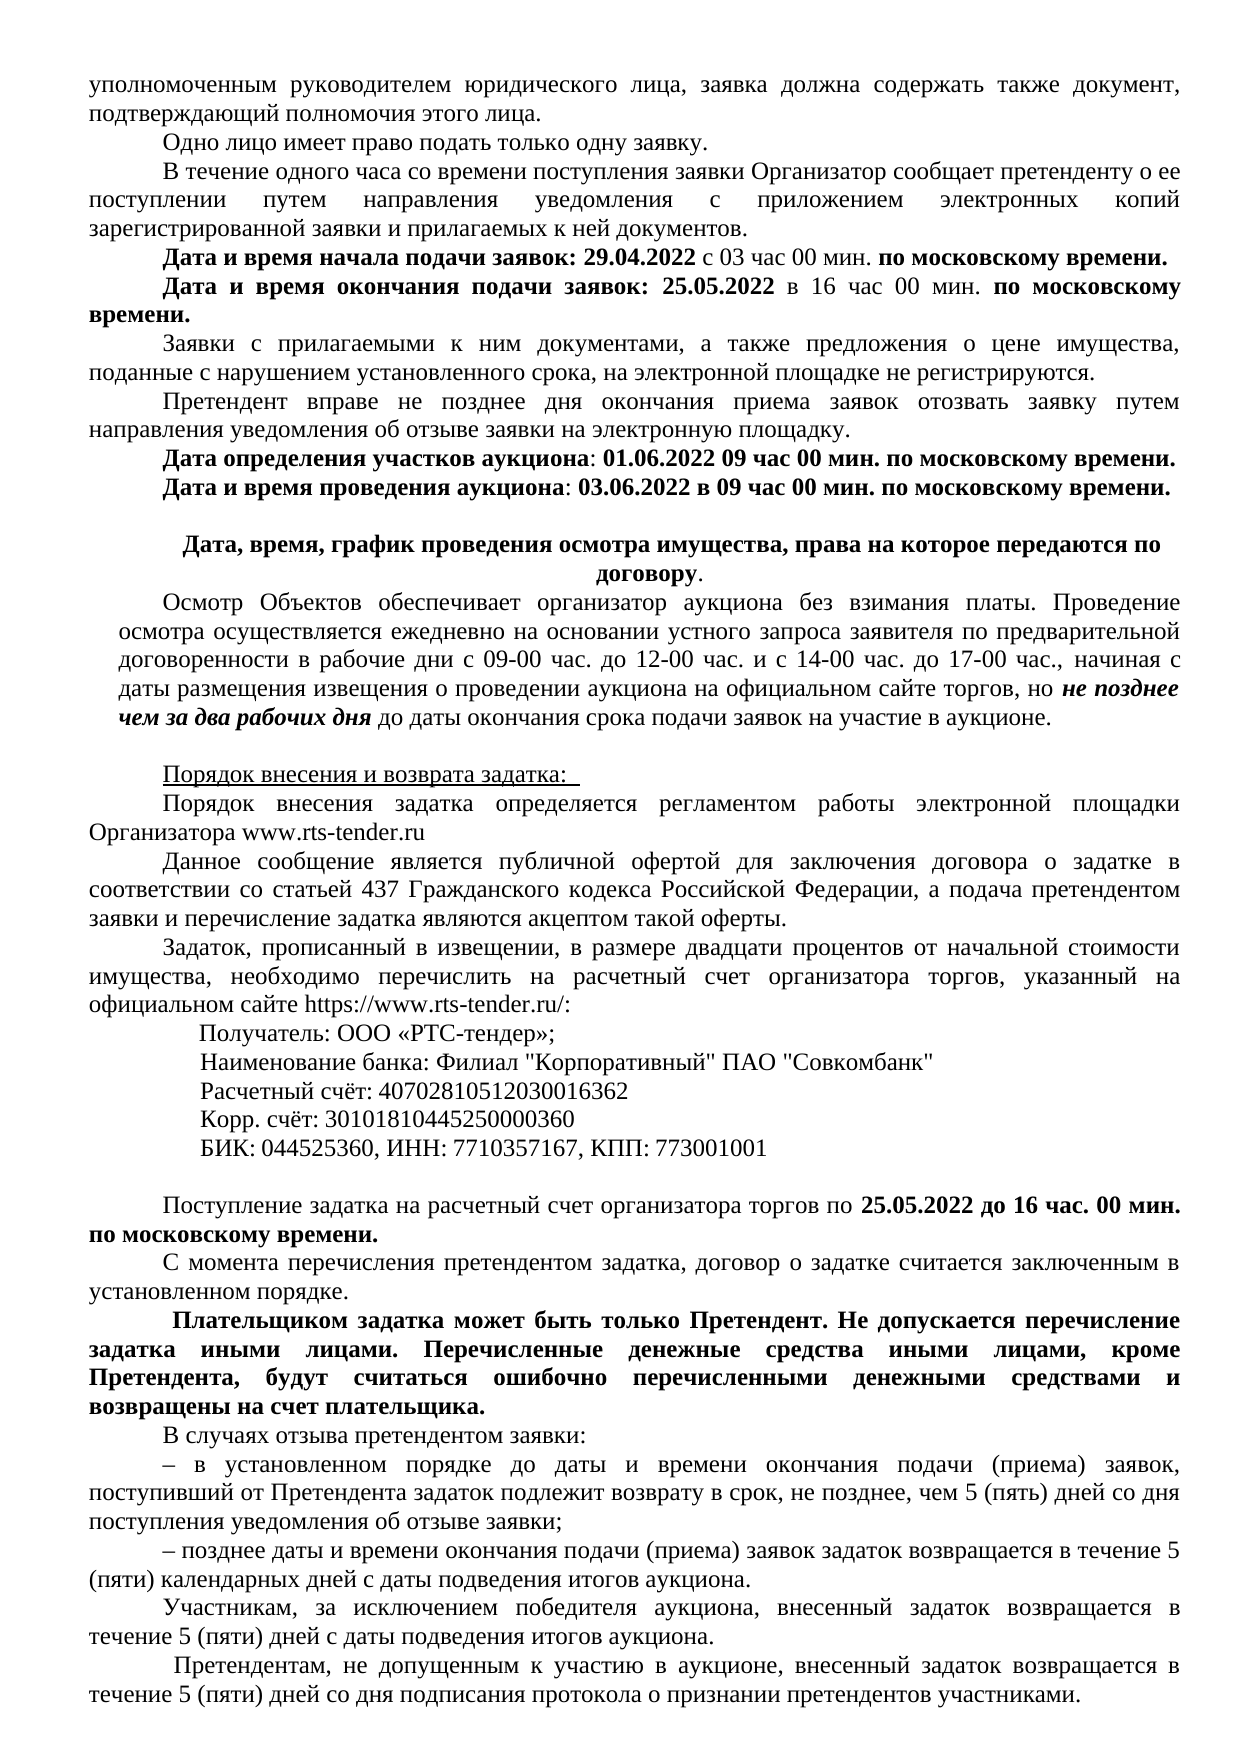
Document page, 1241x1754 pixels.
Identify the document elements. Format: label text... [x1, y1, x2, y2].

text Плательщиком задатка может быть только Претендент. Не допускается перечисление задатка иными лицами. Перечисленные денежные средства иными лицами, кроме Претендента, будут считаться ошибочно перечисленными денежными средствами и возвращены на счет плательщика. [89, 1305, 1181, 1420]
text Осмотр Объектов обеспечивает организатор аукциона без взимания платы. Проведение осмотра осуществляется ежедневно на основании устного запроса заявителя по предварительной договоренности в рабочие дни с 09-00 час. до 12-00 час. и с 14-00 час. до 17-00 час., начиная с даты размещения извещения о проведении аукциона на официальном сайте торгов, но не позднее чем за два рабочих дня до даты окончания срока подачи заявок на участие в аукционе. [118, 587, 1181, 731]
text В течение одного часа со времени поступления заявки Организатор сообщает претенденту о ее поступлении путем направления уведомления с приложением электронных копий зарегистрированной заявки и прилагаемых к ней документов. [89, 156, 1181, 242]
text Данное сообщение является публичной офертой для заключения договора о задатке в соответствии со статьей 437 Гражданского кодекса Российской Федерации, а подача претендентом заявки и перечисление задатка являются акцептом такой оферты. [89, 846, 1181, 932]
text Корр. счёт: 30101810445250000360 [89, 1104, 1181, 1133]
text Поступление задатка на расчетный счет организатора торгов по 25.05.2022 до 16 час. 00 мин. по московскому времени. [89, 1190, 1181, 1247]
text БИК: 044525360, ИНН: 7710357167, КПП: 773001001 [89, 1133, 1181, 1162]
text Претендент вправе не позднее дня окончания приема заявок отозвать заявку путем направления уведомления об отзыве заявки на электронную площадку. [89, 386, 1181, 443]
text Одно лицо имеет право подать только одну заявку. [89, 127, 1181, 156]
text Порядок внесения задатка определяется регламентом работы электронной площадки Организатора www.rts-tender.ru [89, 788, 1181, 846]
text Порядок внесения и возврата задатка: [89, 759, 1181, 788]
text Дата, время, график проведения осмотра имущества, права на которое передаются по договору. [118, 529, 1181, 587]
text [89, 69, 1181, 127]
text С момента перечисления претендентом задатка, договор о задатке считается заключенным в установленном порядке. [89, 1247, 1181, 1305]
text Дата и время окончания подачи заявок: 25.05.2022 в 16 час 00 мин. по московскому времени. [89, 271, 1181, 328]
text Заявки с прилагаемыми к ним документами, а также предложения о цене имущества, поданные с нарушением установленного срока, на электронной площадке не регистрируются. [89, 328, 1181, 386]
text – в установленном порядке до даты и времени окончания подачи (приема) заявок, поступивший от Претендента задаток подлежит возврату в срок, не позднее, чем 5 (пять) дней со дня поступления уведомления об отзыве заявки; [89, 1449, 1181, 1535]
text Наименование банка: Филиал "Корпоративный" ПАО "Совкомбанк" [89, 1047, 1181, 1076]
text Дата и время начала подачи заявок: 29.04.2022 с 03 час 00 мин. по московскому времени. [89, 242, 1181, 271]
text Претендентам, не допущенным к участию в аукционе, внесенный задаток возвращается в течение 5 (пяти) дней со дня подписания протокола о признании претендентов участниками. [89, 1650, 1181, 1707]
text Задаток, прописанный в извещении, в размере двадцати процентов от начальной стоимости имущества, необходимо перечислить на расчетный счет организатора торгов, указанный на официальном сайте https://www.rts-tender.ru/: [89, 932, 1181, 1018]
text Расчетный счёт: 40702810512030016362 [89, 1076, 1181, 1104]
text Получатель: ООО «РТС-тендер»; [89, 1018, 1181, 1047]
text Участникам, за исключением победителя аукциона, внесенный задаток возвращается в течение 5 (пяти) дней с даты подведения итогов аукциона. [89, 1592, 1181, 1650]
text Дата и время проведения аукциона: 03.06.2022 в 09 час 00 мин. по московскому времени. [89, 472, 1181, 501]
text В случаях отзыва претендентом заявки: [89, 1420, 1181, 1449]
text Дата определения участков аукциона: 01.06.2022 09 час 00 мин. по московскому времени. [89, 443, 1181, 472]
text – позднее даты и времени окончания подачи (приема) заявок задаток возвращается в течение 5 (пяти) календарных дней с даты подведения итогов аукциона. [89, 1535, 1181, 1592]
